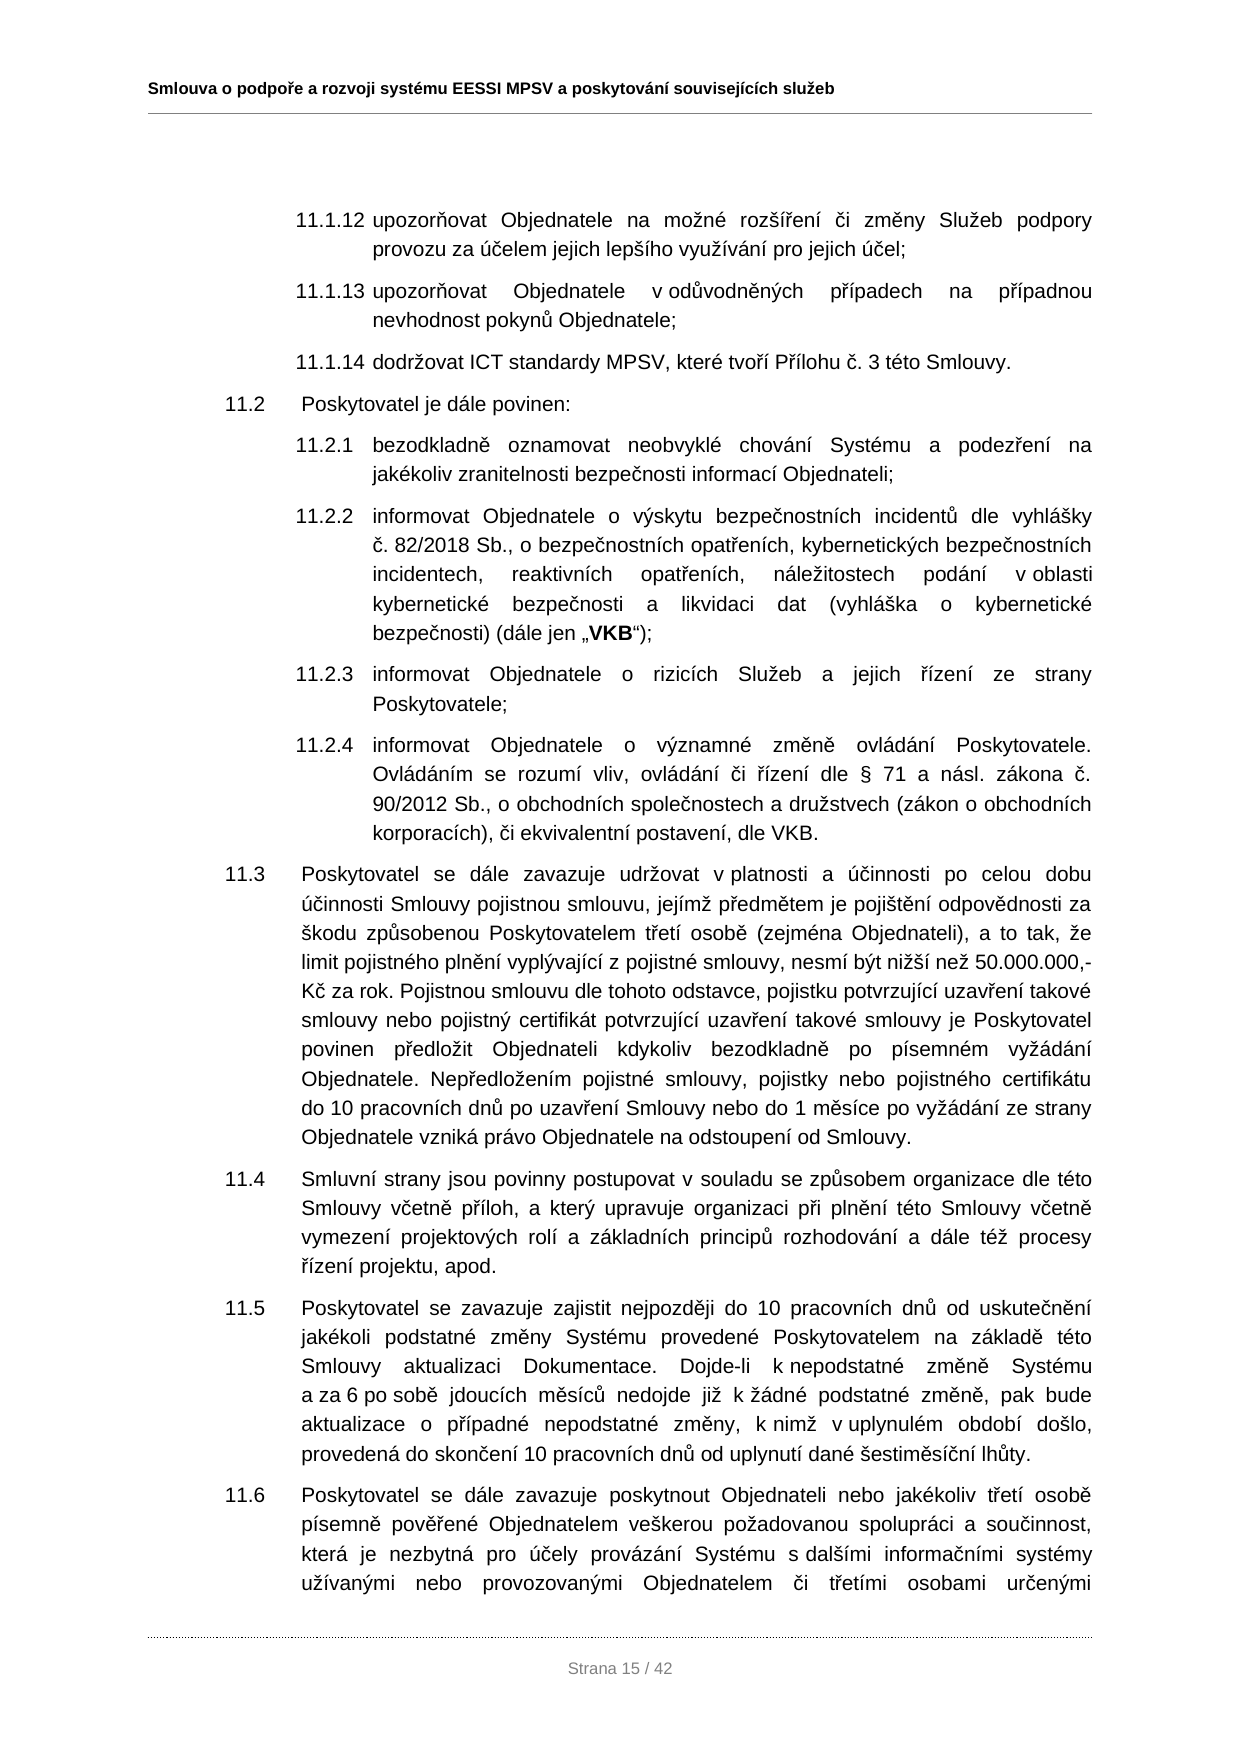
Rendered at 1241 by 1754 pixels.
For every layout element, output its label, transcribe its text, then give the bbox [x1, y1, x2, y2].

text Poskytovatel je dále povinen: [224, 386, 1092, 415]
list dodržovat ICT standardy MPSV, které tvoří Přílohu č. 3 této Smlouvy. [295, 344, 1092, 374]
list informovat Objednatele o rizicích Služeb a jejich řízení ze strany Poskytovatele; [295, 657, 1092, 715]
text Poskytovatel se dále zavazuje udržovat v platnosti a účinnosti po celou dobu účinnosti Smlouvy pojistnou smlouvu, jejímž předmětem je pojištění odpovědnosti za škodu způsobenou Poskytovatelem třetí osobě (zejména Objednateli), a to tak, že limit pojistného plnění vyplývající z pojistné smlouvy, nesmí být nižší než 50.000.000,- Kč za rok. Pojistnou smlouvu dle tohoto odstavce, pojistku potvrzující uzavření takové smlouvy nebo pojistný certifikát potvrzující uzavření takové smlouvy je Poskytovatel povinen předložit Objednateli kdykoliv bezodkladně po písemném vyžádání Objednatele. Nepředložením pojistné smlouvy, pojistky nebo pojistného certifikátu do 10 pracovních dnů po uzavření Smlouvy nebo do 1 měsíce po vyžádání ze strany Objednatele vzniká právo Objednatele na odstoupení od Smlouvy. [224, 857, 1092, 1149]
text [224, 1478, 1092, 1594]
text Poskytovatel se zavazuje zajistit nejpozději do 10 pracovních dnů od uskutečnění jakékoli podstatné změny Systému provedené Poskytovatelem na základě této Smlouvy aktualizaci Dokumentace. Dojde-li k nepodstatné změně Systému a za 6 po sobě jdoucích měsíců nedojde již k žádné podstatné změně, pak bude aktualizace o případné nepodstatné změny, k nimž v uplynulém období došlo, provedená do skončení 10 pracovních dnů od uplynutí dané šestiměsíční lhůty. [224, 1290, 1092, 1465]
list upozorňovat Objednatele v odůvodněných případech na případnou nevhodnost pokynů Objednatele; [295, 274, 1092, 332]
text Smluvní strany jsou povinny postupovat v souladu se způsobem organizace dle této Smlouvy včetně příloh, a který upravuje organizaci při plnění této Smlouvy včetně vymezení projektových rolí a základních principů rozhodování a dále též procesy řízení projektu, apod. [224, 1161, 1092, 1278]
list informovat Objednatele o významné změně ovládání Poskytovatele. Ovládáním se rozumí vliv, ovládání či řízení dle § 71 a násl. zákona č. 90/2012 Sb., o obchodních společnostech a družstvech (zákon o obchodních korporacích), či ekvivalentní postavení, dle VKB. [295, 728, 1092, 844]
list upozorňovat Objednatele na možné rozšíření či změny Služeb podpory provozu za účelem jejich lepšího využívání pro jejich účel; [295, 203, 1092, 261]
list informovat Objednatele o výskytu bezpečnostních incidentů dle vyhlášky č. 82/2018 Sb., o bezpečnostních opatřeních, kybernetických bezpečnostních incidentech, reaktivních opatřeních, náležitostech podání v oblasti kybernetické bezpečnosti a likvidaci dat (vyhláška o kybernetické bezpečnosti) (dále jen „VKB“); [295, 499, 1092, 644]
list bezodkladně oznamovat neobvyklé chování Systému a podezření na jakékoliv zranitelnosti bezpečnosti informací Objednateli; [295, 428, 1092, 486]
